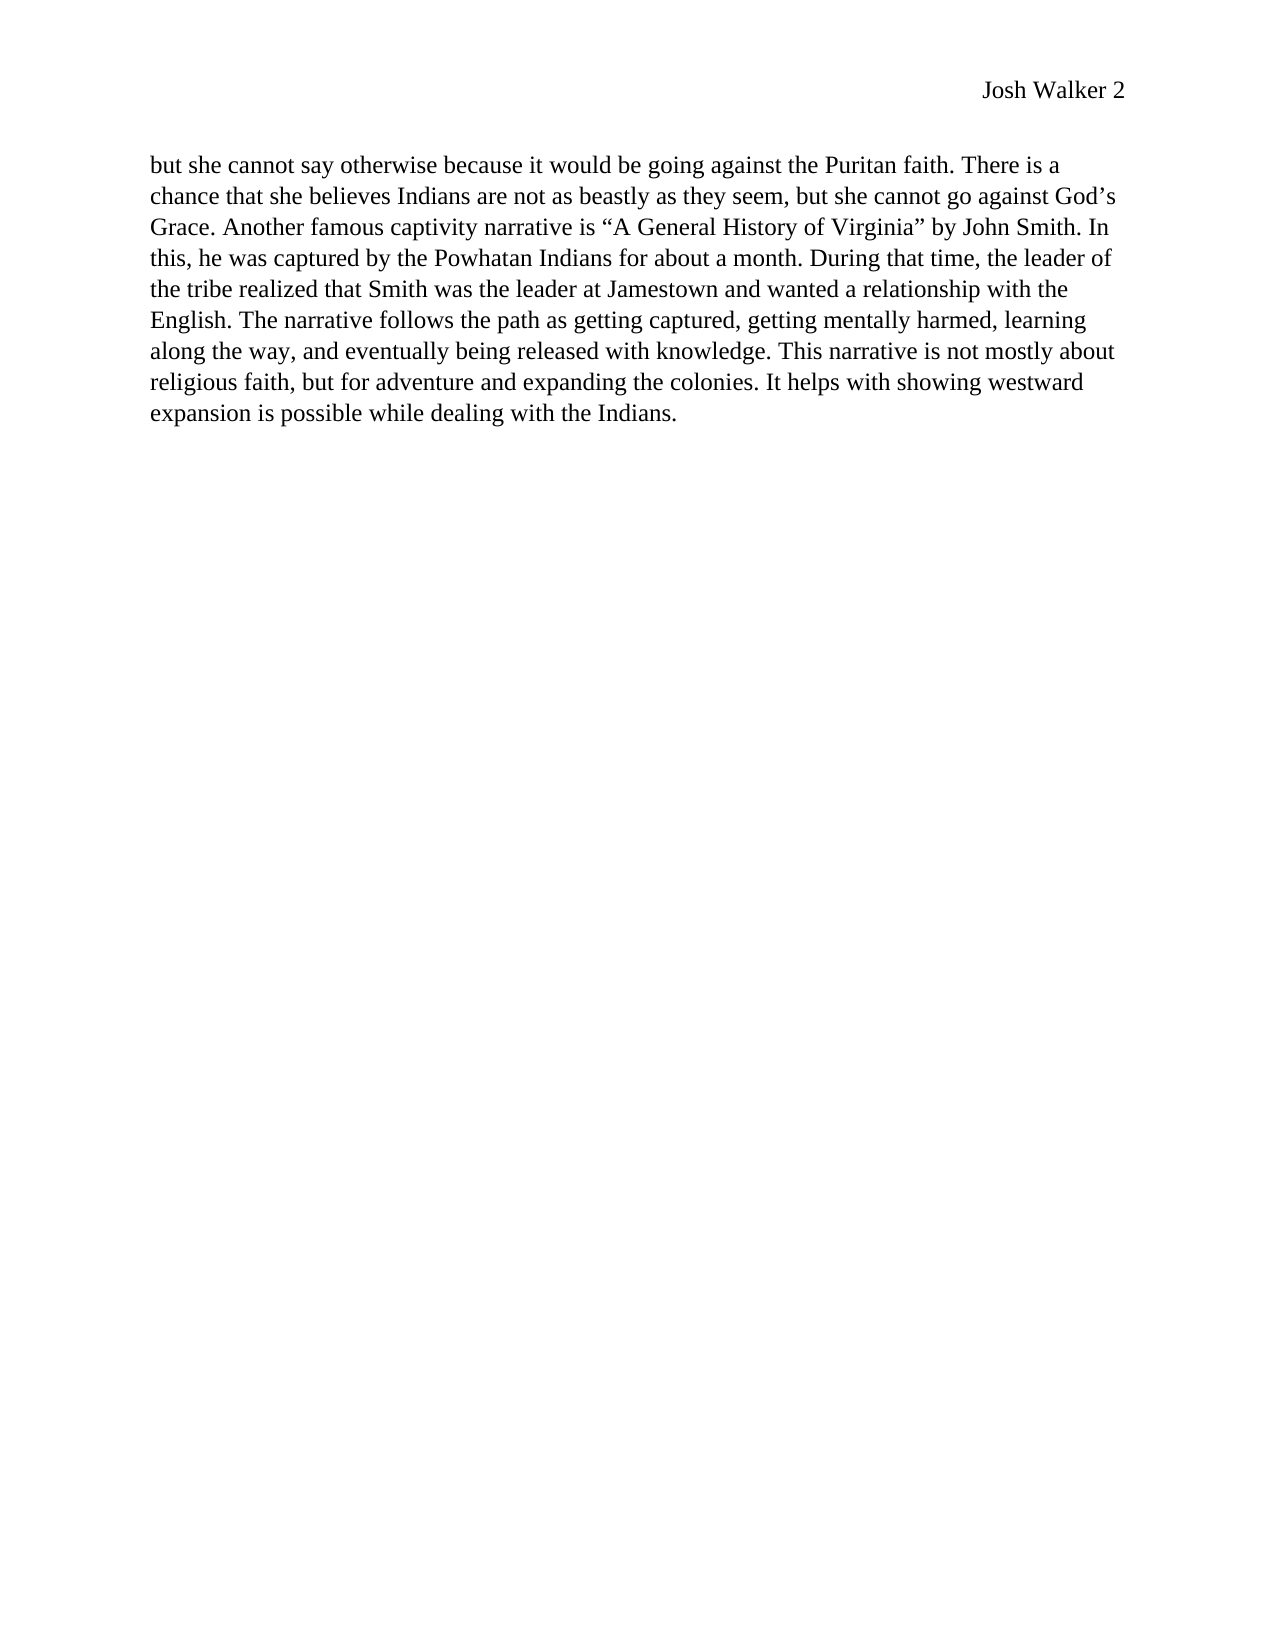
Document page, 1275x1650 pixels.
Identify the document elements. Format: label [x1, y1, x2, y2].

text [150, 150, 1125, 427]
